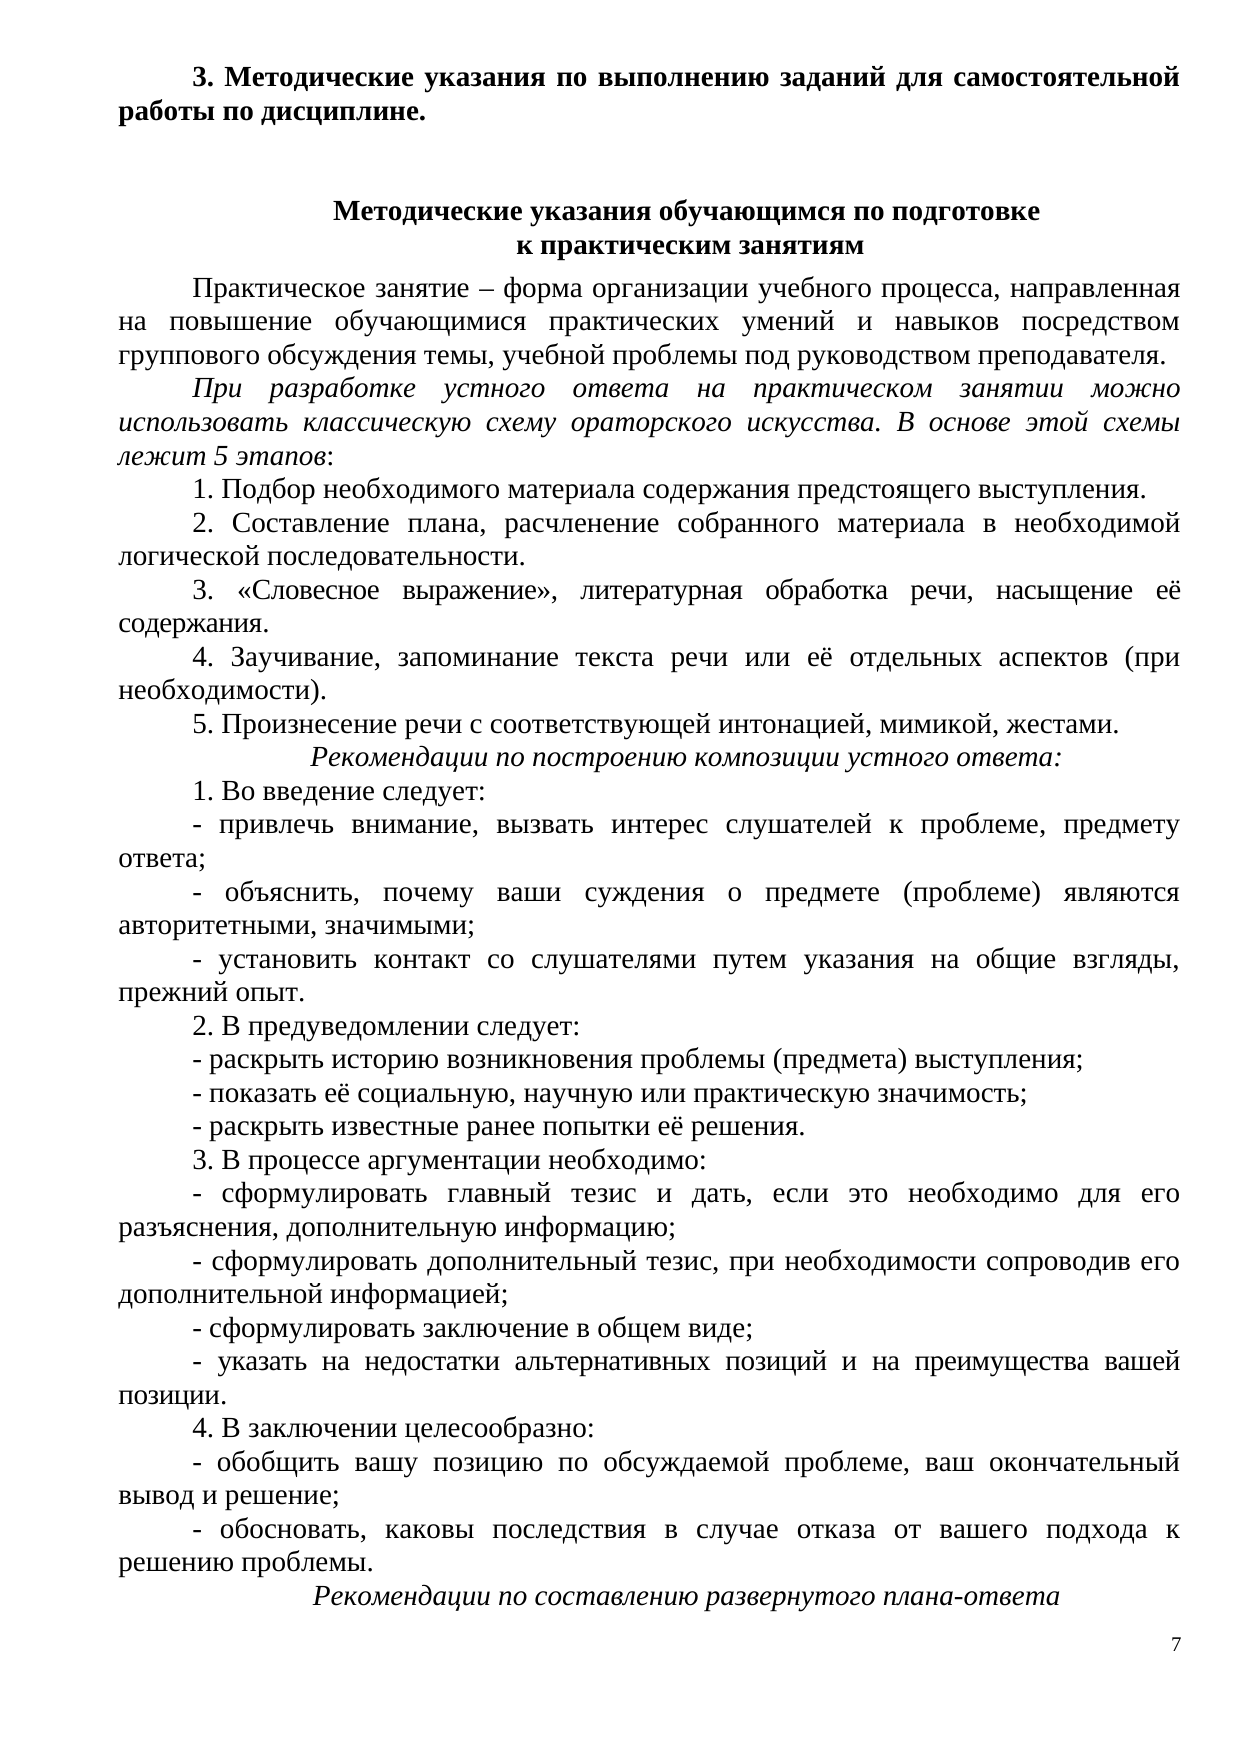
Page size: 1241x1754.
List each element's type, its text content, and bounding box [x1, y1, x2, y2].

text Методические указания обучающимся по подготовке [118, 193, 1181, 227]
text 1. Подбор необходимого материала содержания предстоящего выступления. [118, 471, 1181, 505]
text - объяснить, почему ваши суждения о предмете (проблеме) являются авторитетными, значимыми; [118, 874, 1181, 941]
text - сформулировать главный тезис и дать, если это необходимо для его разъяснения, дополнительную информацию; [118, 1176, 1181, 1243]
text 4. В заключении целесообразно: [118, 1410, 1181, 1444]
text - сформулировать заключение в общем виде; [118, 1310, 1181, 1343]
text - раскрыть известные ранее попытки её решения. [118, 1108, 1181, 1142]
text - установить контакт со слушателями путем указания на общие взгляды, прежний опыт. [118, 941, 1181, 1008]
text - обосновать, каковы последствия в случае отказа от вашего подхода к решению проблемы. [118, 1511, 1181, 1578]
text к практическим занятиям [118, 227, 1181, 260]
text - указать на недостатки альтернативных позиций и на преимущества вашей позиции. [118, 1343, 1181, 1410]
text - сформулировать дополнительный тезис, при необходимости сопроводив его дополнительной информацией; [118, 1243, 1181, 1310]
text - обобщить вашу позицию по обсуждаемой проблеме, ваш окончательный вывод и решение; [118, 1444, 1181, 1511]
text 3. «Словесное выражение», литературная обработка речи, насыщение её содержания. [118, 572, 1181, 639]
text При разработке устного ответа на практическом занятии можно использовать классическую схему ораторского искусства. В основе этой схемы лежит 5 этапов: [118, 371, 1181, 471]
text Рекомендации по составлению развернутого плана-ответа [118, 1578, 1181, 1612]
text 2. В предуведомлении следует: [118, 1008, 1181, 1041]
text - привлечь внимание, вызвать интерес слушателей к проблеме, предмету ответа; [118, 807, 1181, 874]
text Рекомендации по построению композиции устного ответа: [118, 739, 1181, 773]
text 2. Составление плана, расчленение собранного материала в необходимой логической последовательности. [118, 505, 1181, 572]
text 3. В процессе аргументации необходимо: [118, 1142, 1181, 1176]
text - показать её социальную, научную или практическую значимость; [118, 1075, 1181, 1108]
text Практическое занятие – форма организации учебного процесса, направленная на повышение обучающимися практических умений и навыков посредством группового обсуждения темы, учебной проблемы под руководством преподавателя. [118, 270, 1181, 371]
text - раскрыть историю возникновения проблемы (предмета) выступления; [118, 1041, 1181, 1075]
text 1. Во введение следует: [118, 773, 1181, 807]
text 4. Заучивание, запоминание текста речи или её отдельных аспектов (при необходимости). [118, 639, 1181, 706]
text 3. Методические указания по выполнению заданий для самостоятельной работы по дисциплине. [118, 59, 1181, 126]
text 5. Произнесение речи с соответствующей интонацией, мимикой, жестами. [118, 706, 1181, 739]
